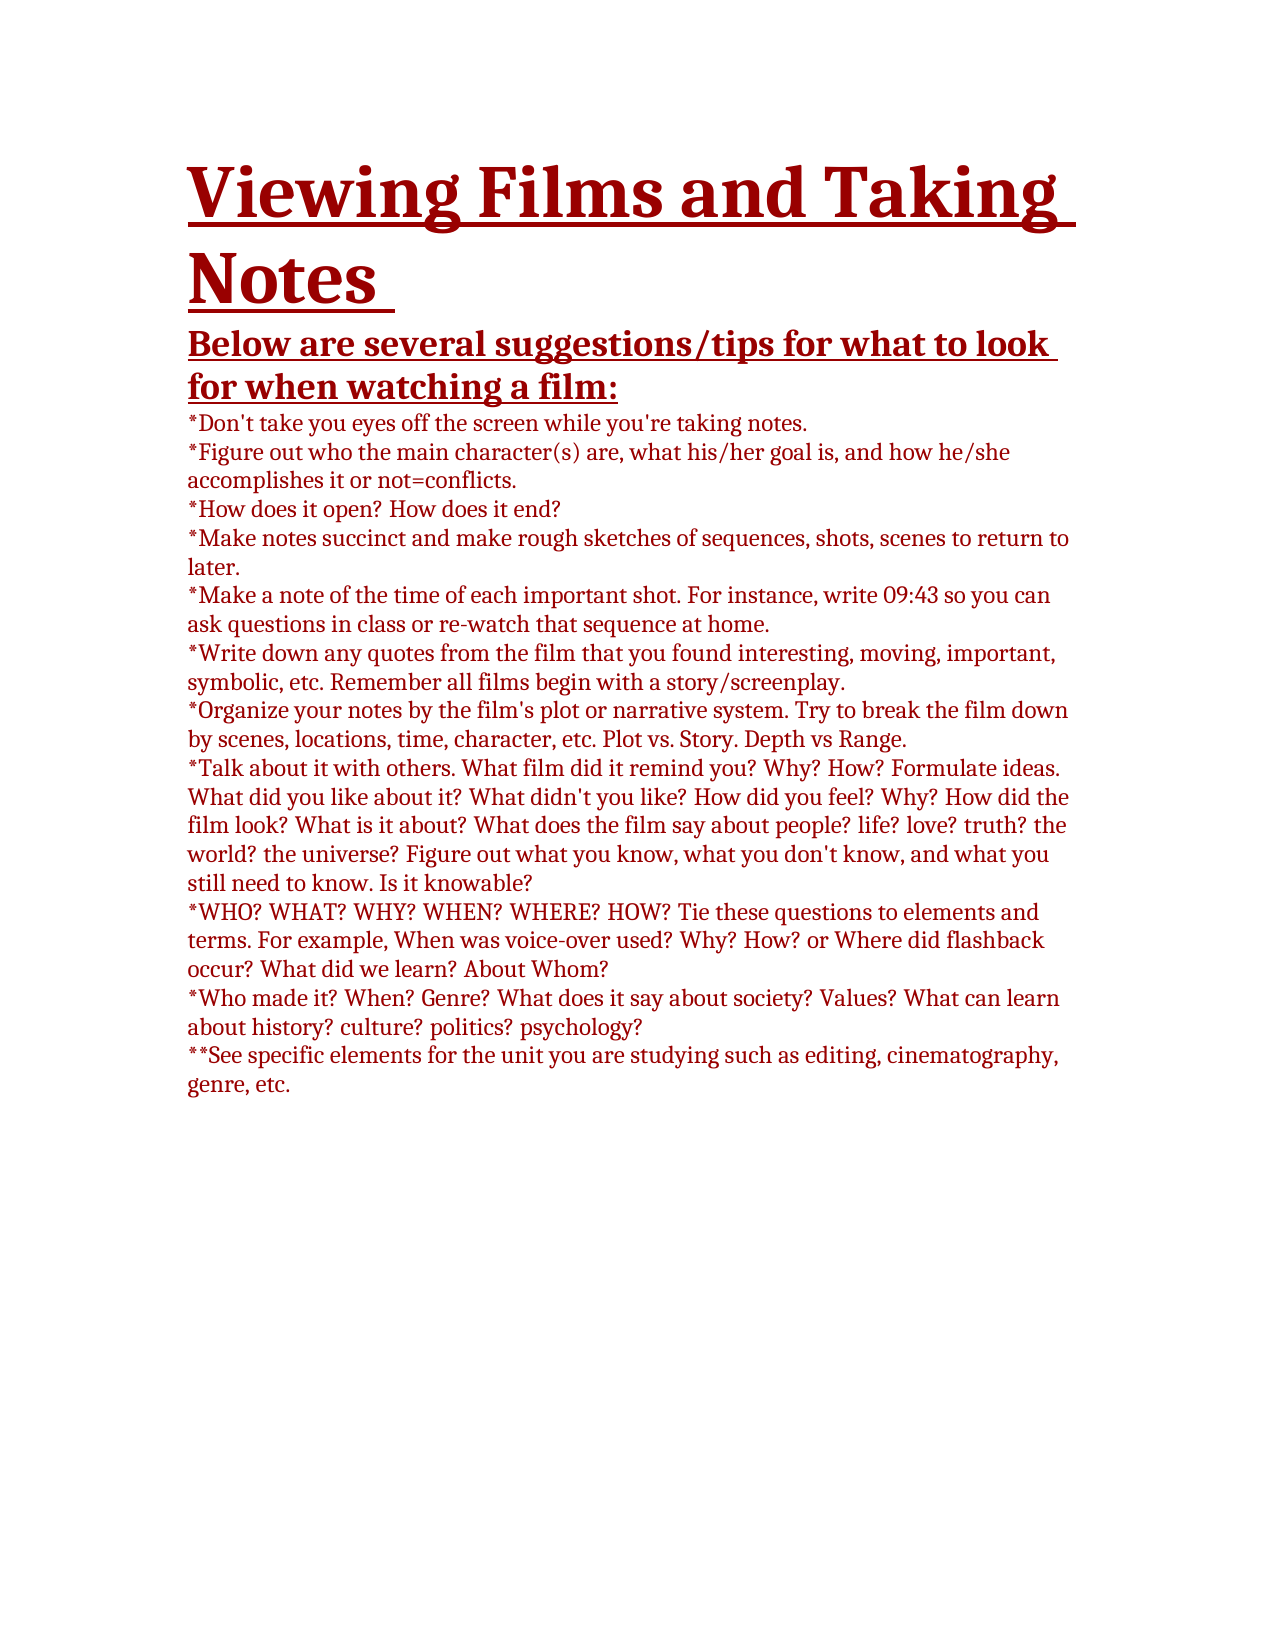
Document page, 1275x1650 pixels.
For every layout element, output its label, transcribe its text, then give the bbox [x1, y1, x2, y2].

text Viewing Films and Taking Notes Below are several suggestions/tips for what to look for when watching a film: *Don't take you eyes off the screen while you're taking notes. *Figure out who the main character(s) are, what his/her goal is, and how he/she accomplishes it or not=conflicts. *How does it open? How does it end? *Make notes succinct and make rough sketches of sequences, shots, scenes to return to later. *Make a note of the time of each important shot. For instance, write 09:43 so you can ask questions in class or re-watch that sequence at home. *Write down any quotes from the film that you found interesting, moving, important, symbolic, etc. Remember all films begin with a story/screenplay. *Organize your notes by the film's plot or narrative system. Try to break the film down by scenes, locations, time, character, etc. Plot vs. Story. Depth vs Range. *Talk about it with others. What film did it remind you? Why? How? Formulate ideas. What did you like about it? What didn't you like? How did you feel? Why? How did the film look? What is it about? What does the film say about people? life? love? truth? the world? the universe? Figure out what you know, what you don't know, and what you still need to know. Is it knowable? *WHO? WHAT? WHY? WHEN? WHERE? HOW? Tie these questions to elements and terms. For example, When was voice-over used? Why? How? or Where did flashback occur? What did we learn? About Whom? *Who made it? When? Genre? What does it say about society? Values? What can learn about history? culture? politics? psychology? **See specific elements for the unit you are studying such as editing, cinematography, genre, etc. [187, 150, 1087, 1099]
